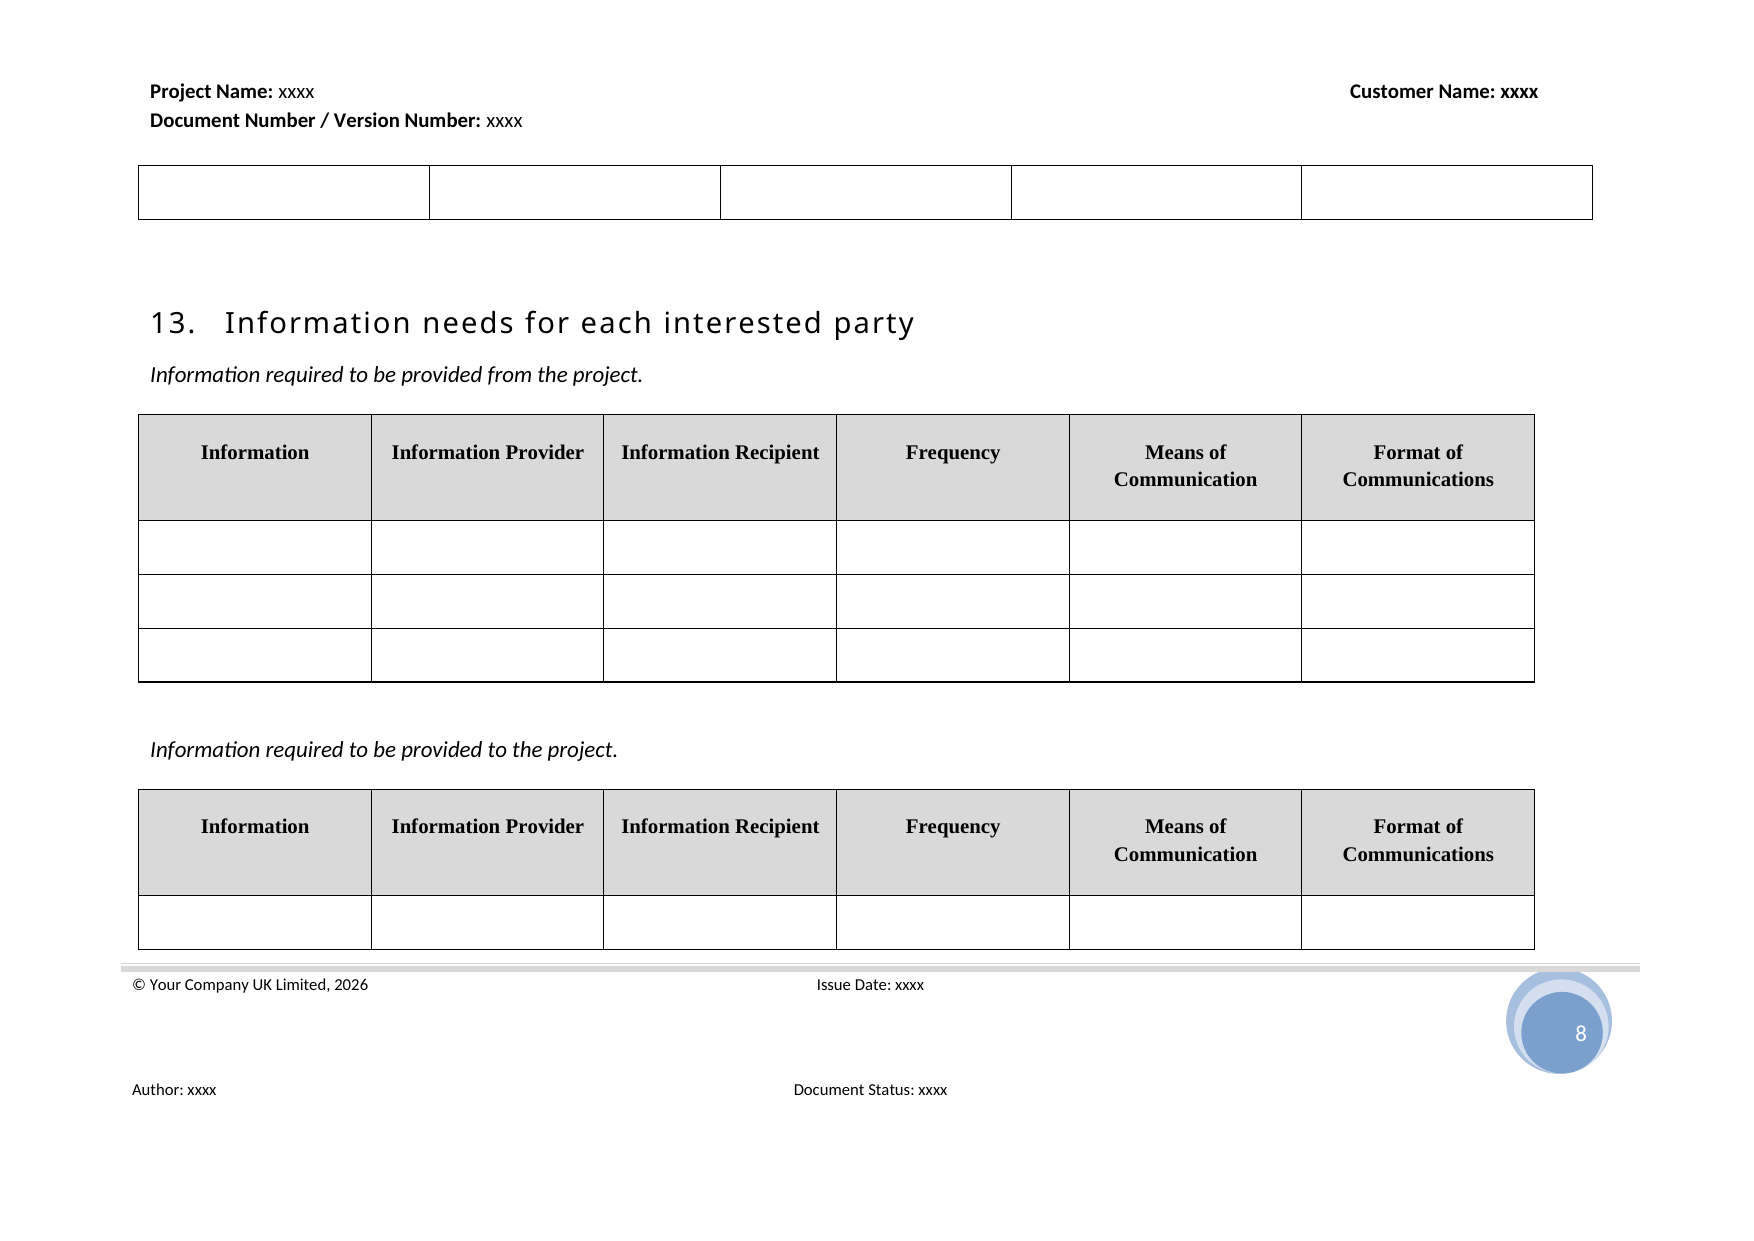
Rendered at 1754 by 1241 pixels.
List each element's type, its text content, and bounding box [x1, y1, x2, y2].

table_cell [1070, 575, 1301, 628]
table_cell [1302, 896, 1534, 949]
table_cell [604, 896, 836, 949]
table_cell [139, 521, 371, 574]
table_header Information Provider [372, 790, 603, 895]
table_cell [372, 896, 603, 949]
table_header Format of Communications [1302, 415, 1534, 520]
table_cell [139, 166, 429, 219]
table_cell [721, 166, 1011, 219]
table_header Format of Communications [1302, 790, 1534, 895]
table_header Information [139, 415, 371, 520]
text Information required to be provided from the project. [150, 361, 1604, 388]
table_cell [139, 896, 371, 949]
table_header Information Provider [372, 415, 603, 520]
table_cell [430, 166, 720, 219]
table_cell [604, 521, 836, 574]
table_header Information [139, 790, 371, 895]
table_header Frequency [837, 790, 1069, 895]
table_cell [1070, 521, 1301, 574]
table_header Means of Communication [1070, 790, 1301, 895]
table_header Information Recipient [604, 415, 836, 520]
table_cell [604, 575, 836, 628]
table_cell [372, 575, 603, 628]
table_cell [1302, 575, 1534, 628]
table_cell [837, 629, 1069, 681]
table_header Information Recipient [604, 790, 836, 895]
table_cell [1302, 521, 1534, 574]
table_cell [139, 629, 371, 681]
table_cell [837, 896, 1069, 949]
table_cell [604, 629, 836, 681]
table_header Frequency [837, 415, 1069, 520]
table_cell [837, 575, 1069, 628]
table_cell [1070, 629, 1301, 681]
table_cell [372, 521, 603, 574]
table_cell [139, 575, 371, 628]
table_cell [837, 521, 1069, 574]
table_cell [1012, 166, 1301, 219]
text Information required to be provided to the project. [150, 735, 1604, 763]
table_cell [1302, 166, 1592, 219]
subtitle Information needs for each interested party [150, 302, 1604, 342]
table_header Means of Communication [1070, 415, 1301, 520]
table_cell [1070, 896, 1301, 949]
table_cell [1302, 629, 1534, 681]
table_cell [372, 629, 603, 681]
